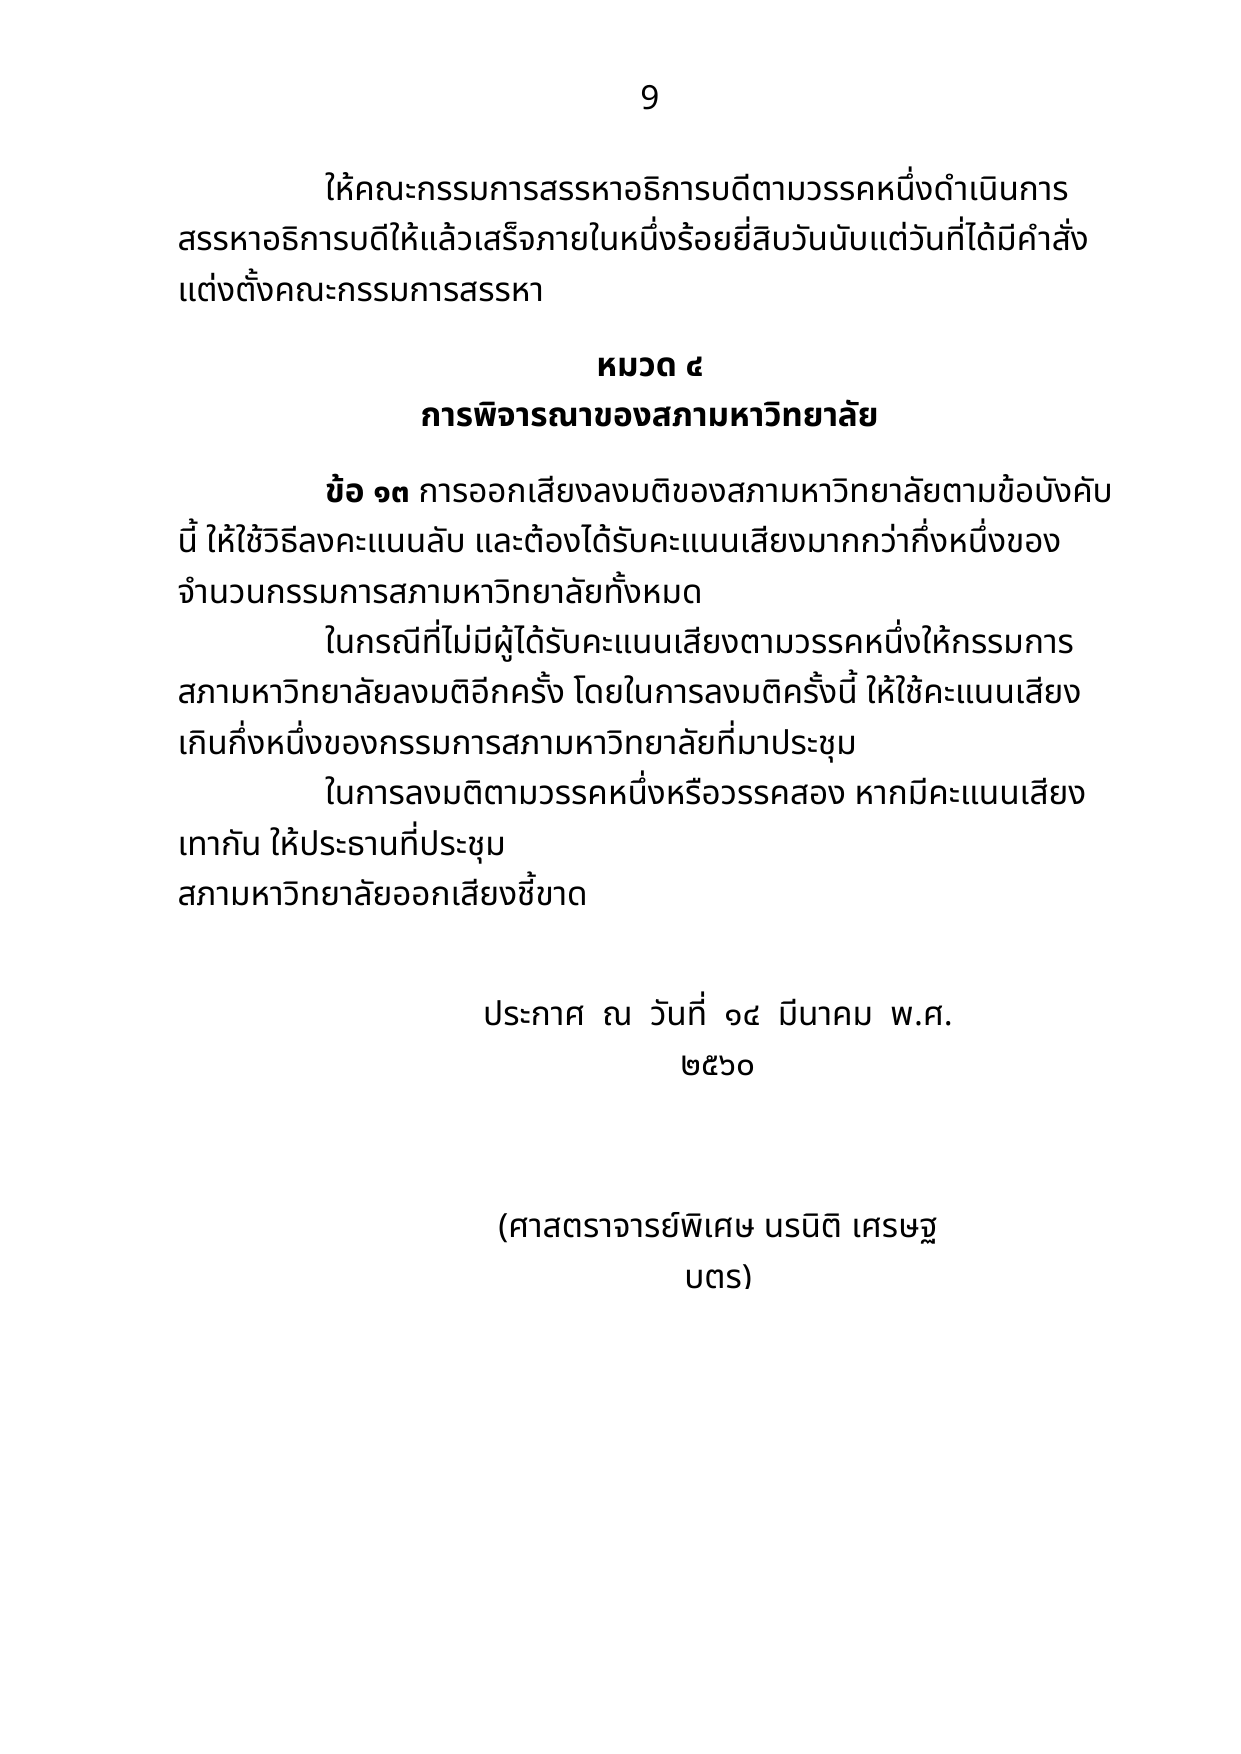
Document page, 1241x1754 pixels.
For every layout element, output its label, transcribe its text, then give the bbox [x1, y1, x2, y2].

text การพิจารณาของสภามหาวิทยาลัย [177, 391, 1122, 442]
text ให้คณะกรรมการสรรหาอธิการบดีตามวรรคหนึ่งดำเนินการสรรหาอธิการบดีให้แล้วเสร็จภายในหนึ่งร้อยยี่สิบวันนับแต่วันที่ได้มีคำสั่งแต่งตั้งคณะกรรมการสรรหา [177, 165, 1122, 316]
text หมวด ๔ [177, 341, 1122, 391]
text ในกรณีที่ไม่มีผู้ได้รับคะแนนเสียงตามวรรคหนึ่งให้กรรมการสภามหาวิทยาลัยลงมติอีกครั้ง โดยในการลงมติครั้งนี้ ให้ใช้คะแนนเสียงเกินกึ่งหนึ่งของกรรมการสภามหาวิทยาลัยที่มาประชุม [177, 618, 1122, 769]
text ข้อ ๑๓ การออกเสียงลงมติของสภามหาวิทยาลัยตามข้อบังคับนี้ ให้ใช้วิธีลงคะแนนลับ และต้องได้รับคะแนนเสียงมากกว่ากึ่งหนึ่งของจำนวนกรรมการสภามหาวิทยาลัยทั้งหมด [177, 467, 1122, 618]
text ในการลงมติตามวรรคหนึ่งหรือวรรคสอง หากมีคะแนนเสียงเทากัน ให้ประธานที่ประชุม สภามหาวิทยาลัยออกเสียงชี้ขาด [177, 769, 1122, 921]
